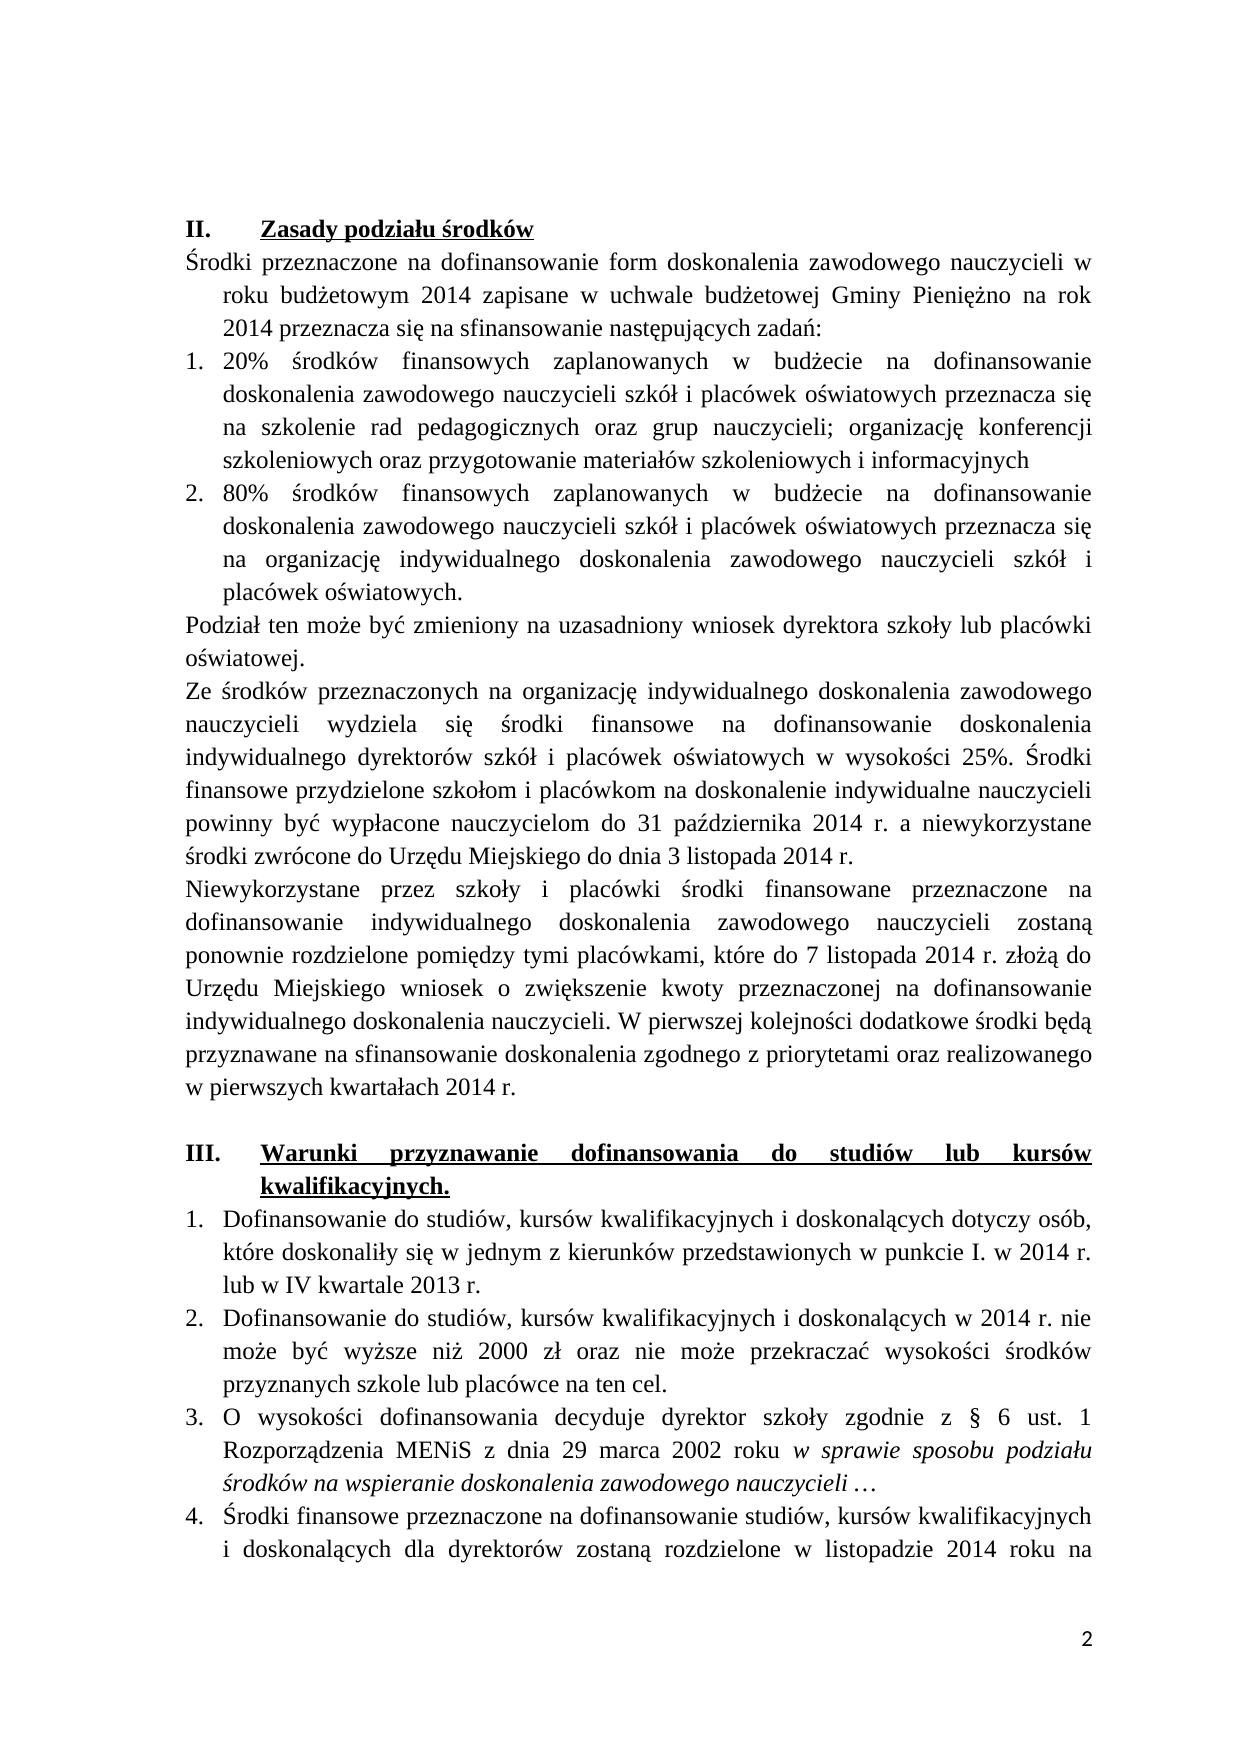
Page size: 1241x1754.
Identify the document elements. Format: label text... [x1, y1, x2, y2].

list Zasady podziału środków [185, 214, 1093, 242]
text Podział ten może być zmieniony na uzasadniony wniosek dyrektora szkoły lub placówki oświatowej. [185, 610, 1093, 672]
text Niewykorzystane przez szkoły i placówki środki finansowane przeznaczone na dofinansowanie indywidualnego doskonalenia zawodowego nauczycieli zostaną ponownie rozdzielone pomiędzy tymi placówkami, które do 7 listopada 2014 r. złożą do Urzędu Miejskiego wniosek o zwiększenie kwoty przeznaczonej na dofinansowanie indywidualnego doskonalenia nauczycieli. W pierwszej kolejności dodatkowe środki będą przyznawane na sfinansowanie doskonalenia zgodnego z priorytetami oraz realizowanego w pierwszych kwartałach 2014 r. [185, 874, 1093, 1101]
list Środki przeznaczone na dofinansowanie form doskonalenia zawodowego nauczycieli w roku budżetowym 2014 zapisane w uchwale budżetowej Gminy Pieniężno na rok 2014 przeznacza się na sfinansowanie następujących zadań: [185, 247, 1093, 341]
list Warunki przyznawanie dofinansowania do studiów lub kursów kwalifikacyjnych. [185, 1138, 1093, 1200]
list Dofinansowanie do studiów, kursów kwalifikacyjnych i doskonalących w 2014 r. nie może być wyższe niż 2000 zł oraz nie może przekraczać wysokości środków przyznanych szkole lub placówce na ten cel. [185, 1303, 1093, 1398]
text Ze środków przeznaczonych na organizację indywidualnego doskonalenia zawodowego nauczycieli wydziela się środki finansowe na dofinansowanie doskonalenia indywidualnego dyrektorów szkół i placówek oświatowych w wysokości 25%. Środki finansowe przydzielone szkołom i placówkom na doskonalenie indywidualne nauczycieli powinny być wypłacone nauczycielom do 31 października 2014 r. a niewykorzystane środki zwrócone do Urzędu Miejskiego do dnia 3 listopada 2014 r. [185, 676, 1093, 870]
list 20% środków finansowych zaplanowanych w budżecie na dofinansowanie doskonalenia zawodowego nauczycieli szkół i placówek oświatowych przeznacza się na szkolenie rad pedagogicznych oraz grup nauczycieli; organizację konferencji szkoleniowych oraz przygotowanie materiałów szkoleniowych i informacyjnych [185, 346, 1093, 473]
list 80% środków finansowych zaplanowanych w budżecie na dofinansowanie doskonalenia zawodowego nauczycieli szkół i placówek oświatowych przeznacza się na organizację indywidualnego doskonalenia zawodowego nauczycieli szkół i placówek oświatowych. [185, 478, 1093, 606]
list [185, 1501, 1093, 1563]
list O wysokości dofinansowania decyduje dyrektor szkoły zgodnie z § 6 ust. 1 Rozporządzenia MENiS z dnia 29 marca 2002 roku w sprawie sposobu podziału środków na wspieranie doskonalenia zawodowego nauczycieli … [185, 1402, 1093, 1497]
list Dofinansowanie do studiów, kursów kwalifikacyjnych i doskonalących dotyczy osób, które doskonaliły się w jednym z kierunków przedstawionych w punkcie I. w 2014 r. lub w IV kwartale 2013 r. [185, 1204, 1093, 1299]
